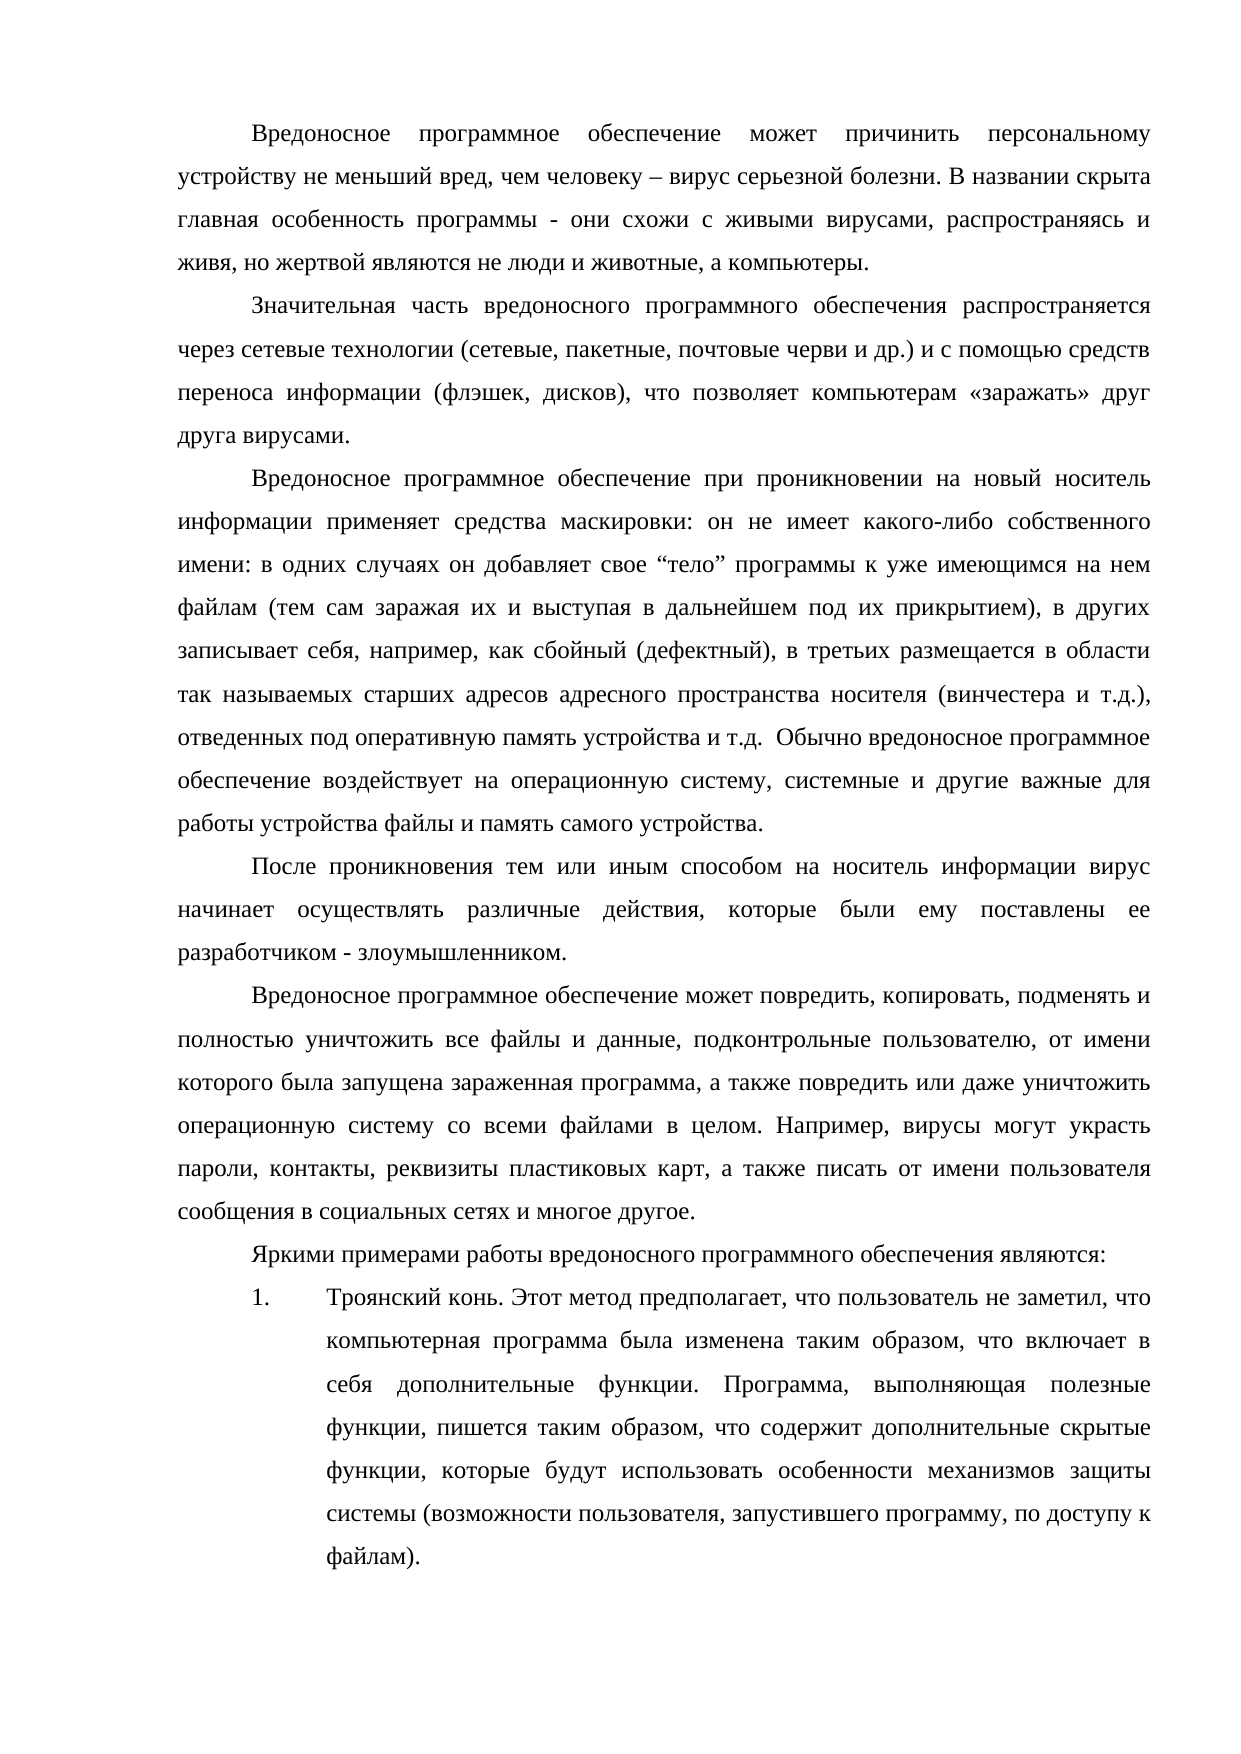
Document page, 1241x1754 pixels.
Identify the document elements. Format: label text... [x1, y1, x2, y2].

text Яркими примерами работы вредоносного программного обеспечения являются: [177, 1239, 1152, 1268]
text Вредоносное программное обеспечение может причинить персональному устройству не меньший вред, чем человеку – вирус серьезной болезни. В названии скрыта главная особенность программы - они схожи с живыми вирусами, распространяясь и живя, но жертвой являются не люди и животные, а компьютеры. [177, 118, 1152, 276]
text Значительная часть вредоносного программного обеспечения распространяется через сетевые технологии (сетевые, пакетные, почтовые черви и др.) и с помощью средств переноса информации (флэшек, дисков), что позволяет компьютерам «заражать» друг друга вирусами. [177, 291, 1152, 449]
text Вредоносное программное обеспечение может повредить, копировать, подменять и полностью уничтожить все файлы и данные, подконтрольные пользователю, от имени которого была запущена зараженная программа, а также повредить или даже уничтожить операционную систему со всеми файлами в целом. Например, вирусы могут украсть пароли, контакты, реквизиты пластиковых карт, а также писать от имени пользователя сообщения в социальных сетях и многое другое. [177, 981, 1152, 1225]
text После проникновения тем или иным способом на носитель информации вирус начинает осуществлять различные действия, которые были ему поставлены ее разработчиком - злоумышленником. [177, 851, 1152, 966]
text Вредоносное программное обеспечение при проникновении на новый носитель информации применяет средства маскировки: он не имеет какого-либо собственного имени: в одних случаях он добавляет свое “тело” программы к уже имеющимся на нем файлам (тем сам заражая их и выступая в дальнейшем под их прикрытием), в других записывает себя, например, как сбойный (дефектный), в третьих размещается в области так называемых старших адресов адресного пространства носителя (винчестера и т.д.), отведенных под оперативную память устройства и т.д. Обычно вредоносное программное обеспечение воздействует на операционную систему, системные и другие важные для работы устройства файлы и память самого устройства. [177, 463, 1152, 837]
list Троянский конь. Этот метод предполагает, что пользователь не заметил, что компьютерная программа была изменена таким образом, что включает в себя дополнительные функции. Программа, выполняющая полезные функции, пишется таким образом, что содержит дополнительные скрытые функции, которые будут использовать особенности механизмов защиты системы (возможности пользователя, запустившего программу, по доступу к файлам). [251, 1282, 1152, 1570]
